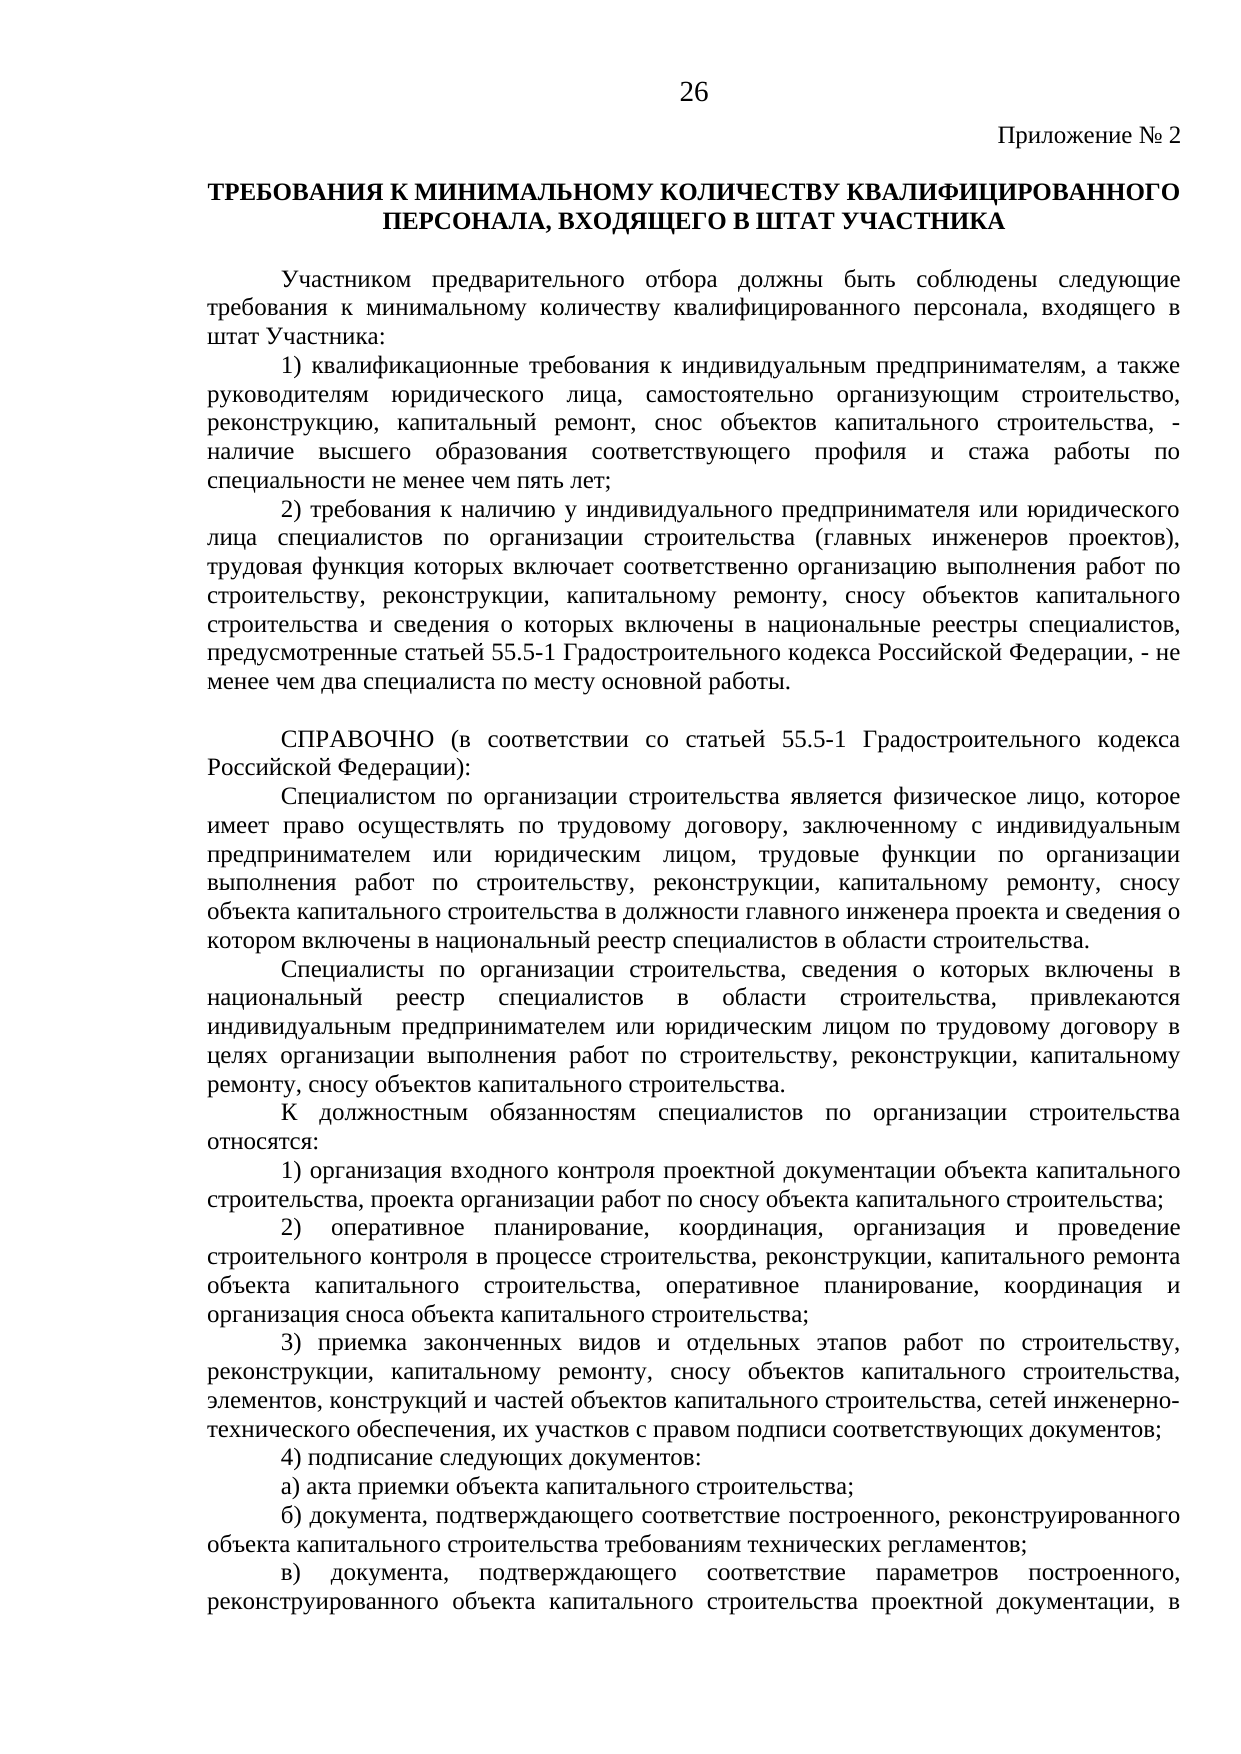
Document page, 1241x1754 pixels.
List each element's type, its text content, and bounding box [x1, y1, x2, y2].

text Приложение № 2 [812, 120, 1181, 149]
text 2) требования к наличию у индивидуального предпринимателя или юридического лица специалистов по организации строительства (главных инженеров проектов), трудовая функция которых включает соответственно организацию выполнения работ по строительству, реконструкции, капитальному ремонту, сносу объектов капитального строительства и сведения о которых включены в национальные реестры специалистов, предусмотренные статьей 55.5-1 Градостроительного кодекса Российской Федерации, - не менее чем два специалиста по месту основной работы. [207, 494, 1181, 695]
text 3) приемка законченных видов и отдельных этапов работ по строительству, реконструкции, капитальному ремонту, сносу объектов капитального строительства, элементов, конструкций и частей объектов капитального строительства, сетей инженерно-технического обеспечения, их участков с правом подписи соответствующих документов; [207, 1327, 1181, 1442]
text 4) подписание следующих документов: [207, 1442, 1181, 1471]
text ТРЕБОВАНИЯ К МИНИМАЛЬНОМУ КОЛИЧЕСТВУ КВАЛИФИЦИРОВАННОГО ПЕРСОНАЛА, ВХОДЯЩЕГО В ШТАТ УЧАСТНИКА [207, 177, 1181, 235]
text 1) организация входного контроля проектной документации объекта капитального строительства, проекта организации работ по сносу объекта капитального строительства; [207, 1155, 1181, 1212]
text Специалистом по организации строительства является физическое лицо, которое имеет право осуществлять по трудовому договору, заключенному с индивидуальным предпринимателем или юридическим лицом, трудовые функции по организации выполнения работ по строительству, реконструкции, капитальному ремонту, сносу объекта капитального строительства в должности главного инженера проекта и сведения о котором включены в национальный реестр специалистов в области строительства. [207, 781, 1181, 954]
text а) акта приемки объекта капитального строительства; [207, 1471, 1181, 1500]
text Участником предварительного отбора должны быть соблюдены следующие требования к минимальному количеству квалифицированного персонала, входящего в штат Участника: [207, 264, 1181, 350]
text 1) квалификационные требования к индивидуальным предпринимателям, а также руководителям юридического лица, самостоятельно организующим строительство, реконструкцию, капитальный ремонт, снос объектов капитального строительства, - наличие высшего образования соответствующего профиля и стажа работы по специальности не менее чем пять лет; [207, 350, 1181, 494]
text б) документа, подтверждающего соответствие построенного, реконструированного объекта капитального строительства требованиям технических регламентов; [207, 1500, 1181, 1557]
text Специалисты по организации строительства, сведения о которых включены в национальный реестр специалистов в области строительства, привлекаются индивидуальным предпринимателем или юридическим лицом по трудовому договору в целях организации выполнения работ по строительству, реконструкции, капитальному ремонту, сносу объектов капитального строительства. [207, 954, 1181, 1097]
text 2) оперативное планирование, координация, организация и проведение строительного контроля в процессе строительства, реконструкции, капитального ремонта объекта капитального строительства, оперативное планирование, координация и организация сноса объекта капитального строительства; [207, 1212, 1181, 1327]
text СПРАВОЧНО (в соответствии со статьей 55.5-1 Градостроительного кодекса Российской Федерации): [207, 724, 1181, 781]
text К должностным обязанностям специалистов по организации строительства относятся: [207, 1097, 1181, 1155]
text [207, 1557, 1181, 1615]
